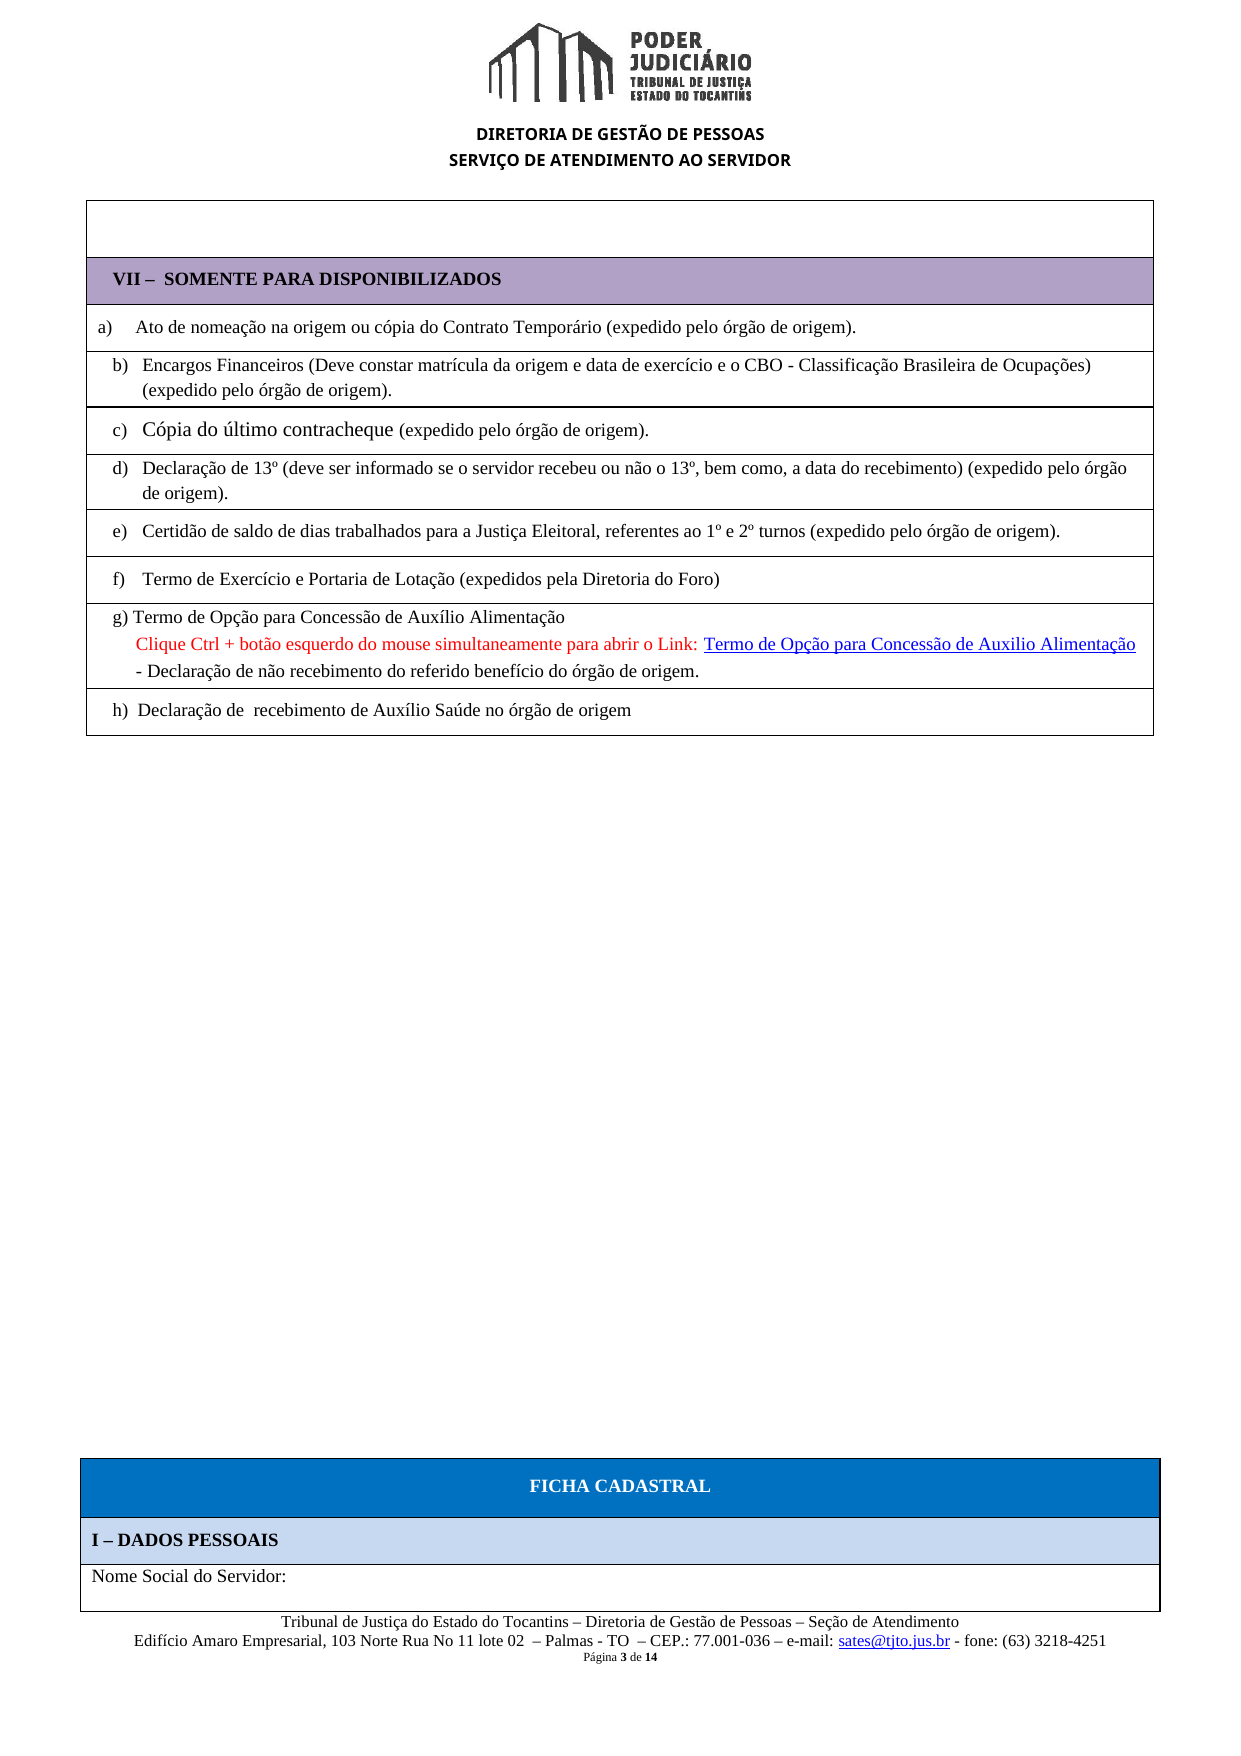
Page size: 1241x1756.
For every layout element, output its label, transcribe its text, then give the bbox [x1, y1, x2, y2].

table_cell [81, 1565, 1159, 1611]
picture [489, 23, 752, 102]
table_cell Declaração de 13º (deve ser informado se o servidor recebeu ou não o 13º, bem como, a data do recebimento) (expedido pelo órgão de origem). [87, 455, 1153, 509]
table_cell h) Declaração de recebimento de Auxílio Saúde no órgão de origem [87, 689, 1153, 735]
table_cell Certidão de saldo de dias trabalhados para a Justiça Eleitoral, referentes ao 1º e 2º turnos (expedido pelo órgão de origem). [87, 510, 1153, 556]
table_cell Ato de nomeação na origem ou cópia do Contrato Temporário (expedido pelo órgão de origem). [87, 305, 1153, 351]
table_cell Termo de Exercício e Portaria de Lotação (expedidos pela Diretoria do Foro) [87, 557, 1153, 603]
table_cell I – DADOS PESSOAIS [81, 1518, 1159, 1564]
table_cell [87, 201, 1153, 257]
table_header FICHA CADASTRAL [81, 1459, 1159, 1517]
table_cell Cópia do último contracheque (expedido pelo órgão de origem). [87, 408, 1153, 454]
table_cell VII – SOMENTE PARA DISPONIBILIZADOS [87, 258, 1153, 304]
table_cell g) Termo de Opção para Concessão de Auxílio Alimentação Clique Ctrl + botão esquerdo do mouse simultaneamente para abrir o Link: Termo de Opção para Concessão de Auxilio Alimentação - Declaração de não recebimento do referido benefício do órgão de origem. [87, 604, 1153, 687]
